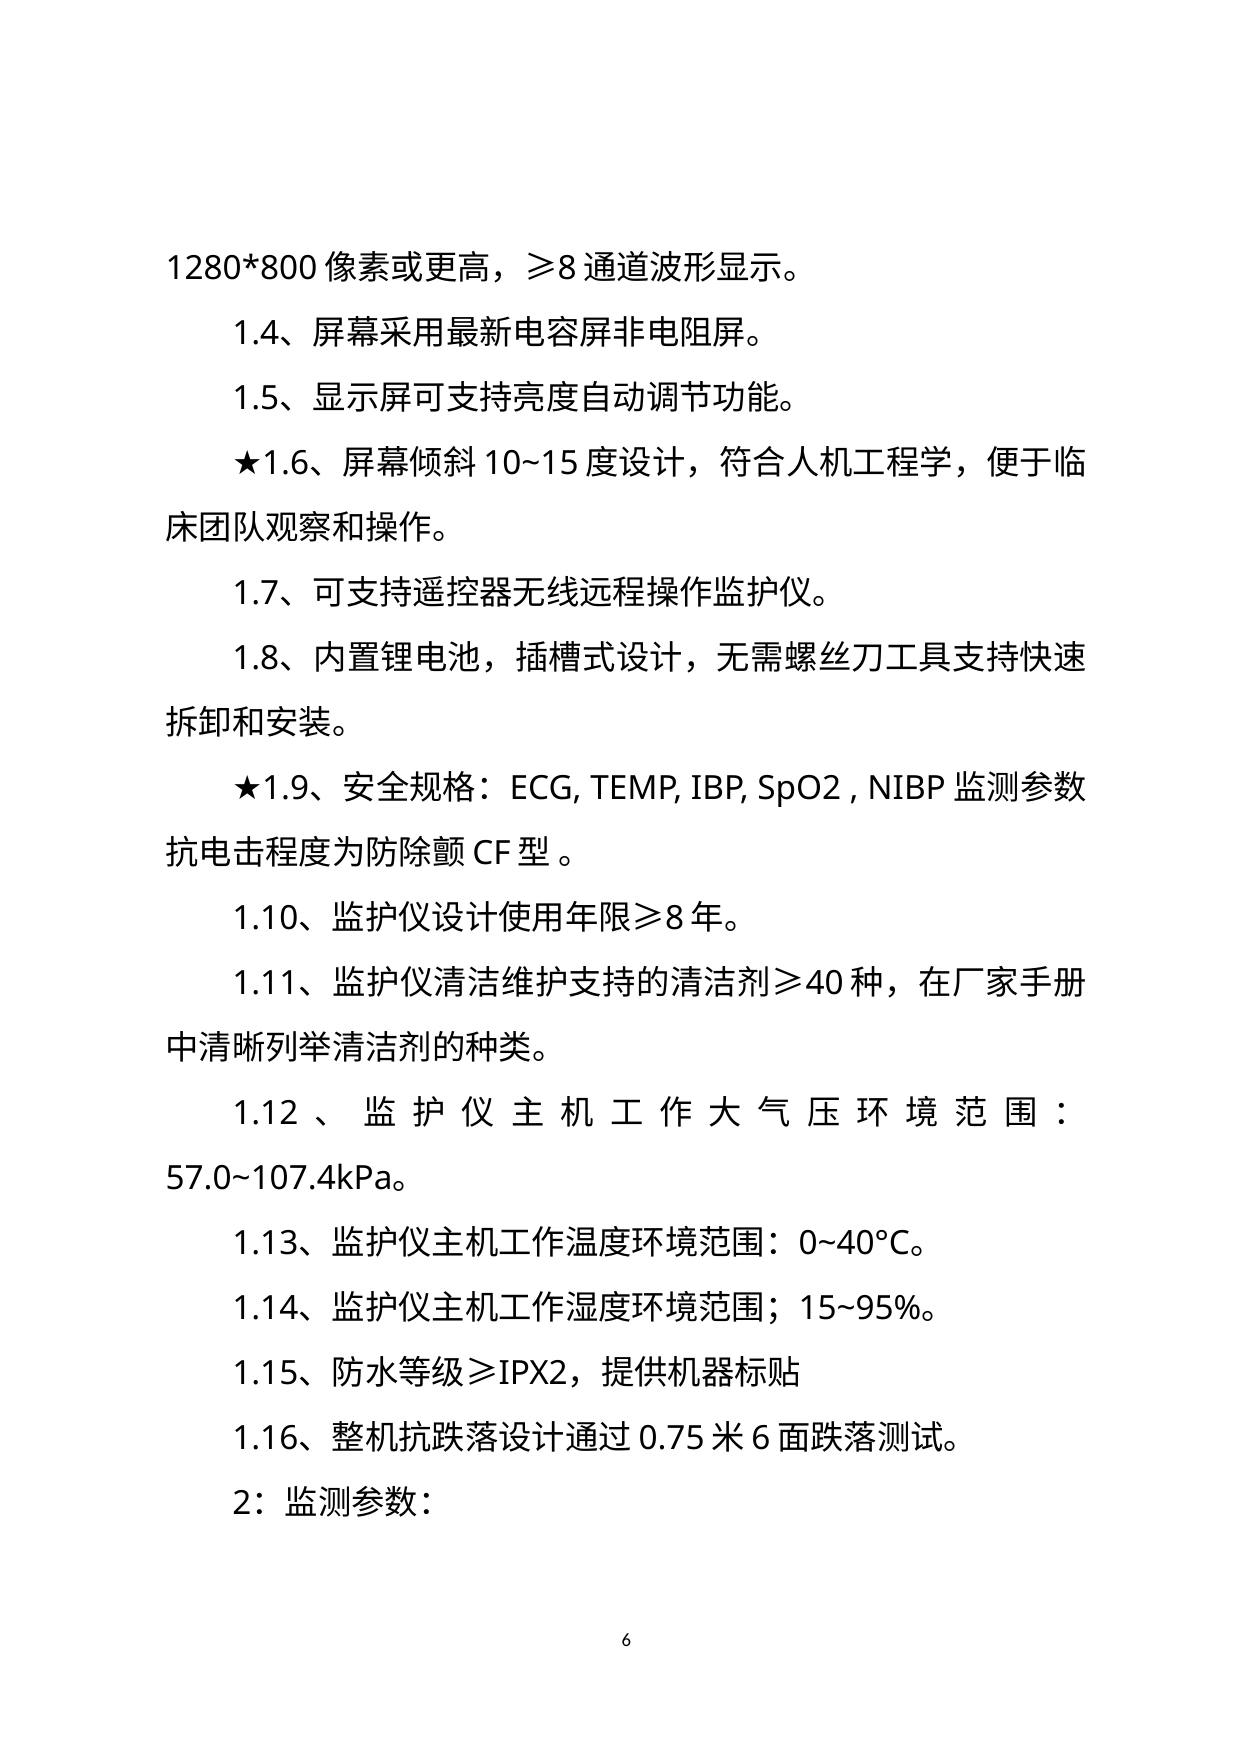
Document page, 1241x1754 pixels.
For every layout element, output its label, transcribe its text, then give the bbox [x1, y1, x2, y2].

text 1.10、监护仪设计使用年限≥8年。 [165, 883, 1087, 948]
text 1.14、监护仪主机工作湿度环境范围；15~95%。 [165, 1273, 1087, 1338]
text ★1.9、安全规格：ECG, TEMP, IBP, SpO2 , NIBP监测参数抗电击程度为防除颤CF型 。 [165, 753, 1087, 883]
text 1.15、防水等级≥IPX2，提供机器标贴 [165, 1338, 1087, 1403]
text 1.8、内置锂电池，插槽式设计，无需螺丝刀工具支持快速拆卸和安装。 [165, 623, 1087, 753]
text 1.7、可支持遥控器无线远程操作监护仪。 [165, 558, 1087, 623]
text 1.12、监护仪主机工作大气压环境范围：57.0~107.4kPa。 [165, 1078, 1087, 1208]
text 1.16、整机抗跌落设计通过0.75米6面跌落测试。 [165, 1403, 1087, 1468]
text 1.5、显示屏可支持亮度自动调节功能。 [165, 363, 1087, 428]
text ★1.6、屏幕倾斜10~15度设计，符合人机工程学，便于临床团队观察和操作。 [165, 428, 1087, 558]
text 2：监测参数： [165, 1468, 1087, 1533]
text 1.11、监护仪清洁维护支持的清洁剂≥40种，在厂家手册中清晰列举清洁剂的种类。 [165, 948, 1087, 1078]
text 1.13、监护仪主机工作温度环境范围：0~40°C。 [165, 1208, 1087, 1273]
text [165, 233, 1087, 298]
text 1.4、屏幕采用最新电容屏非电阻屏。 [165, 298, 1087, 363]
